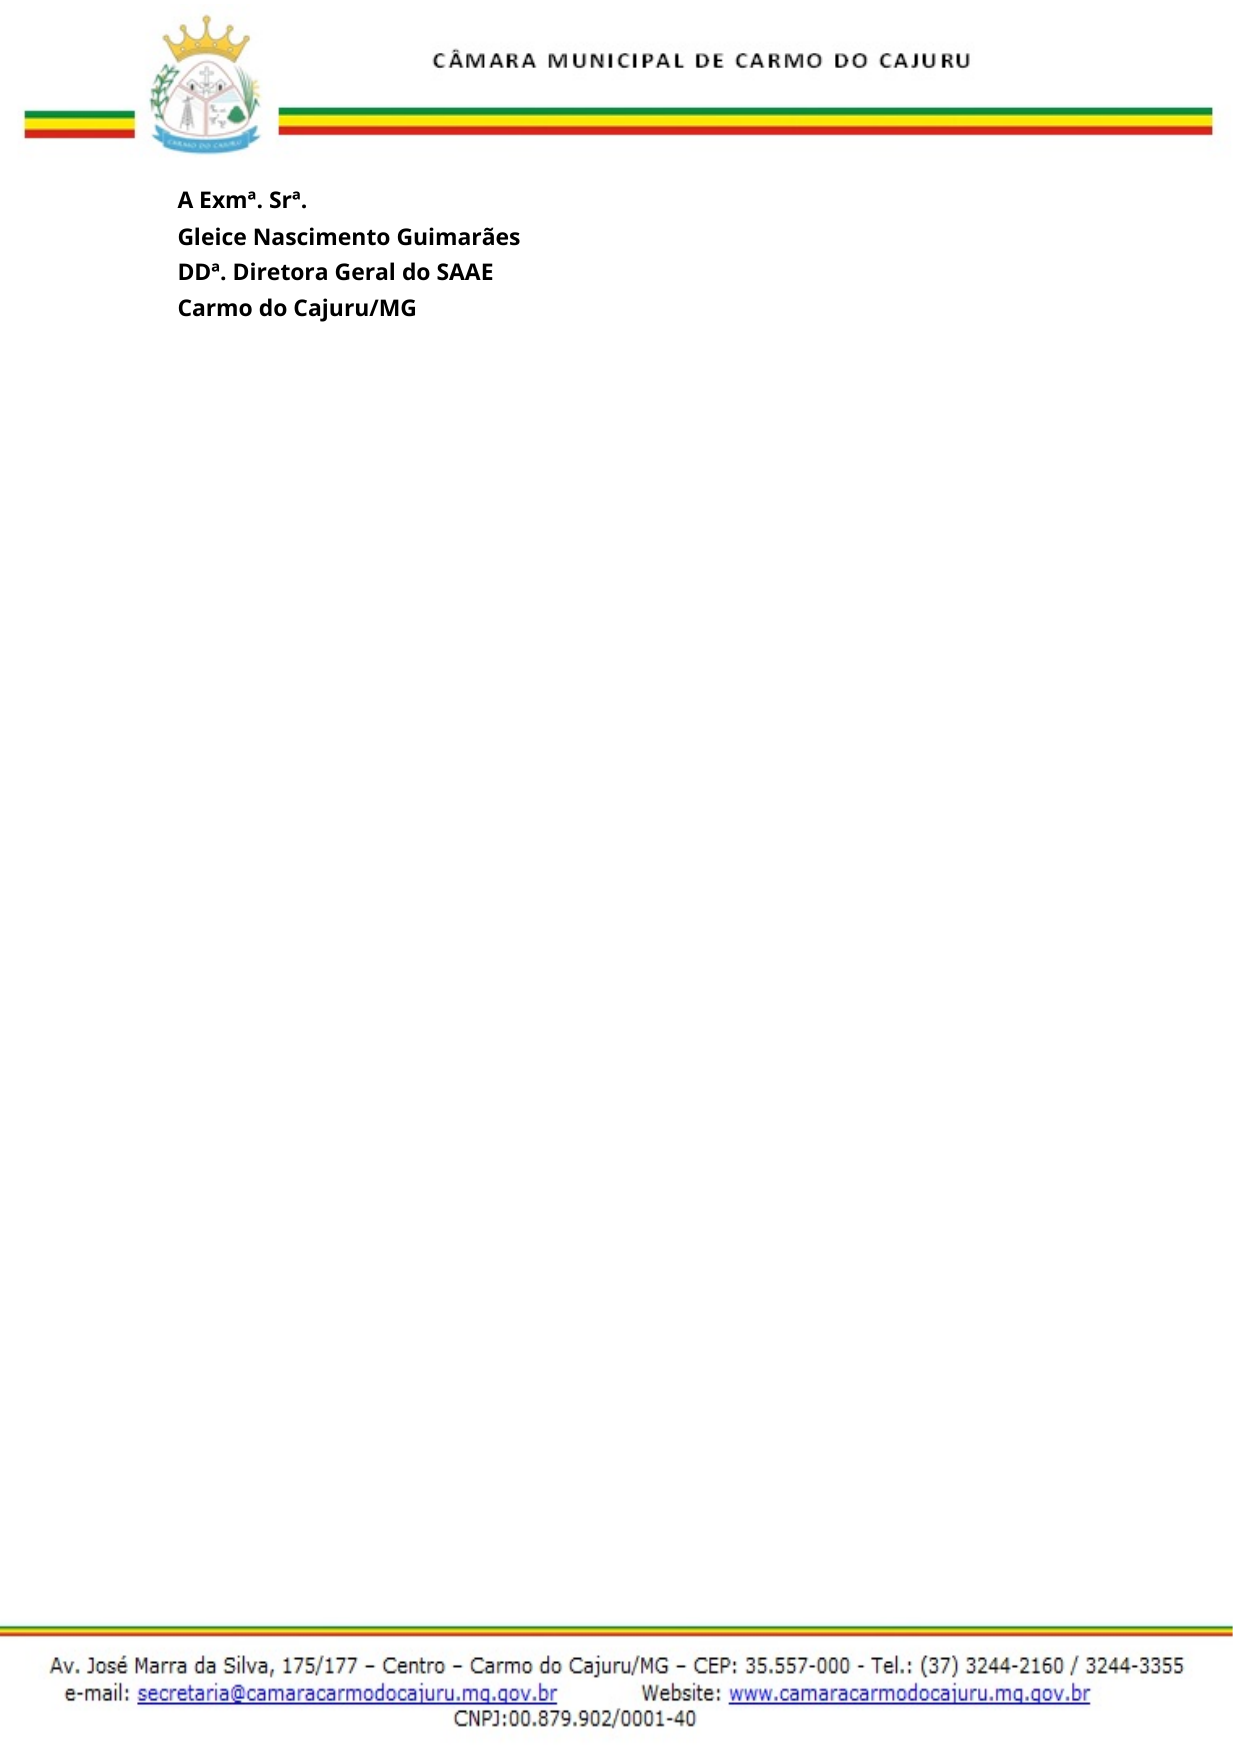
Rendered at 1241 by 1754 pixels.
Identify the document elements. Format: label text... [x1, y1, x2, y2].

picture [17, 4, 1232, 180]
text A Exmª. Srª. [177, 148, 1122, 216]
text DDª. Diretora Geral do SAAE [177, 256, 1122, 288]
picture [0, 1617, 1233, 1750]
text Carmo do Cajuru/MG [177, 292, 1122, 323]
text Gleice Nascimento Guimarães [177, 220, 1122, 252]
